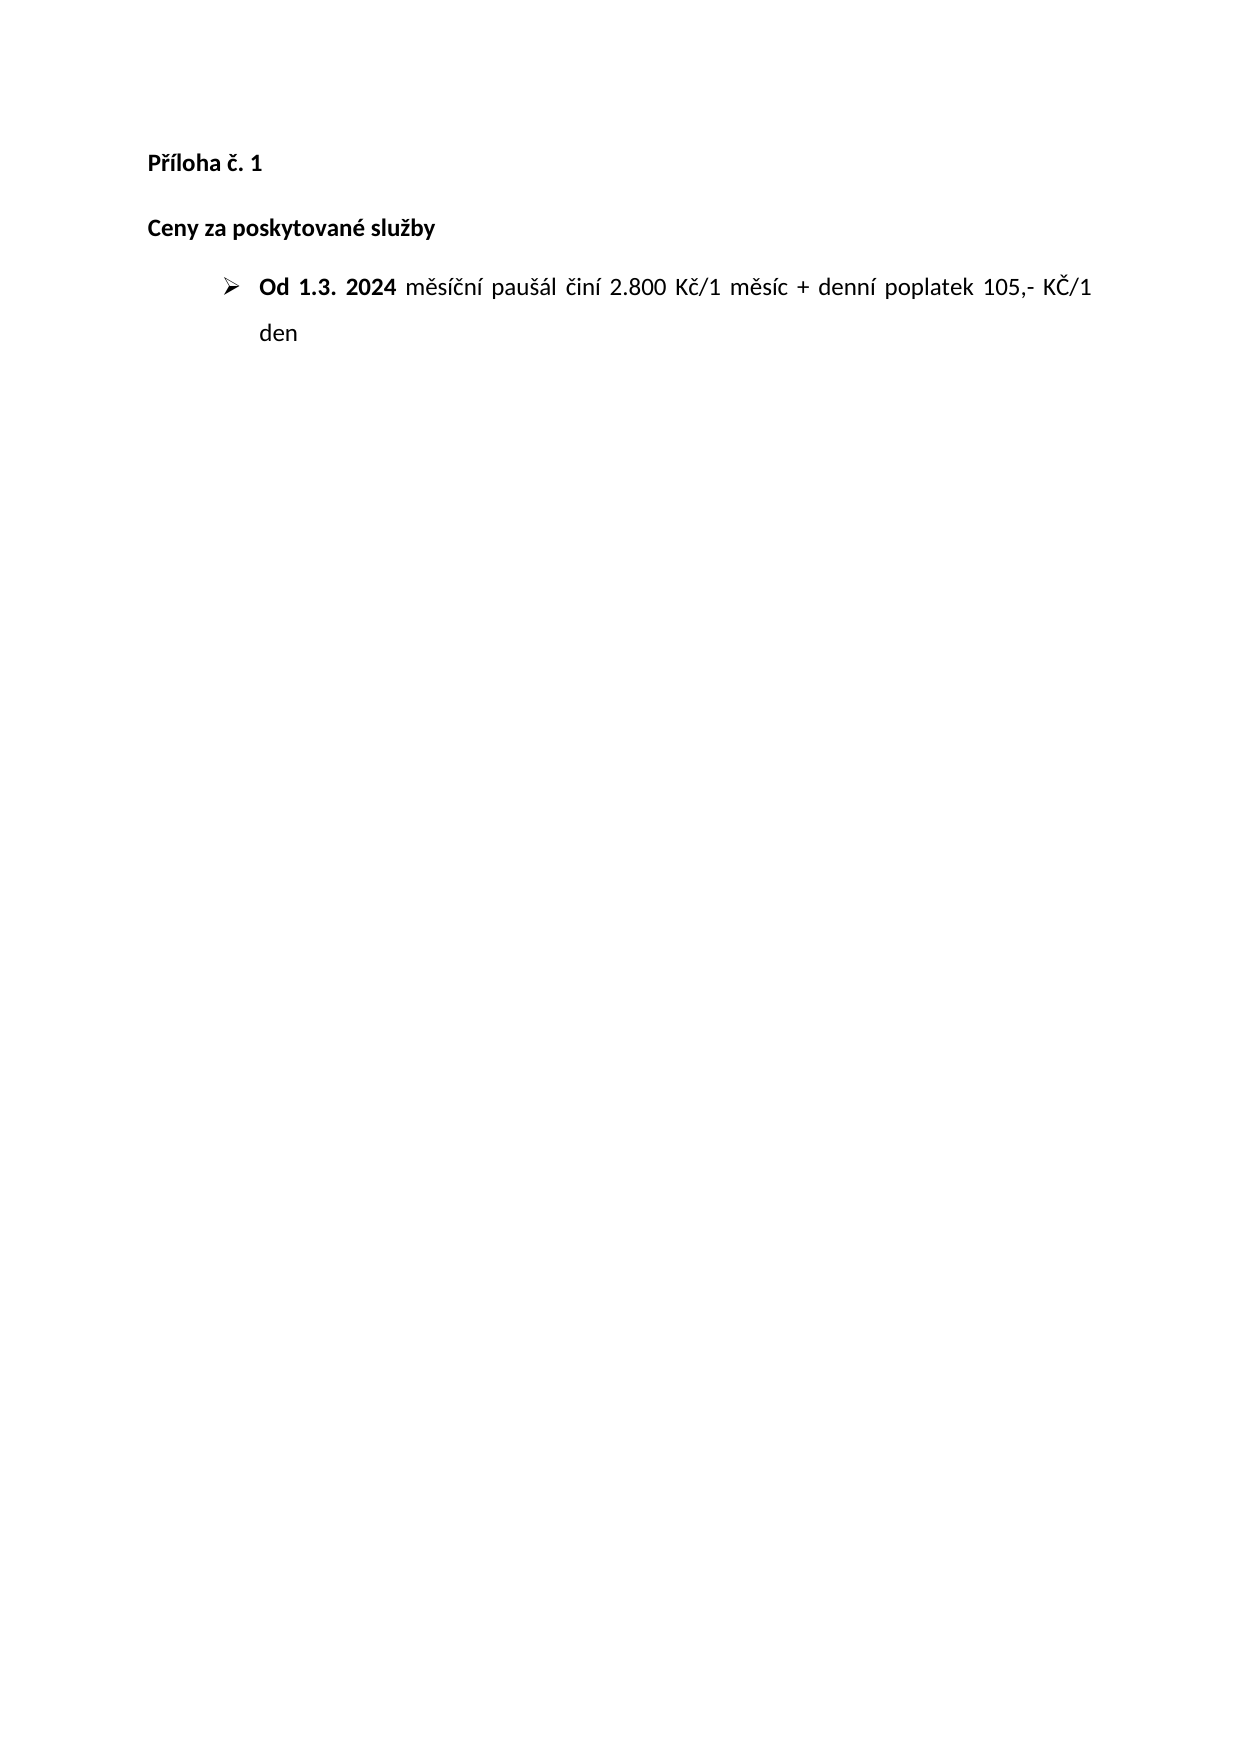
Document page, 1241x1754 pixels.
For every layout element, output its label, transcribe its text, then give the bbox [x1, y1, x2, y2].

text Příloha č. 1 [148, 148, 1093, 178]
list Od 1.3. 2024 měsíční paušál činí 2.800 Kč/1 měsíc + denní poplatek 105,- KČ/1 den [222, 271, 1093, 348]
text Ceny za poskytované služby [148, 212, 1093, 242]
